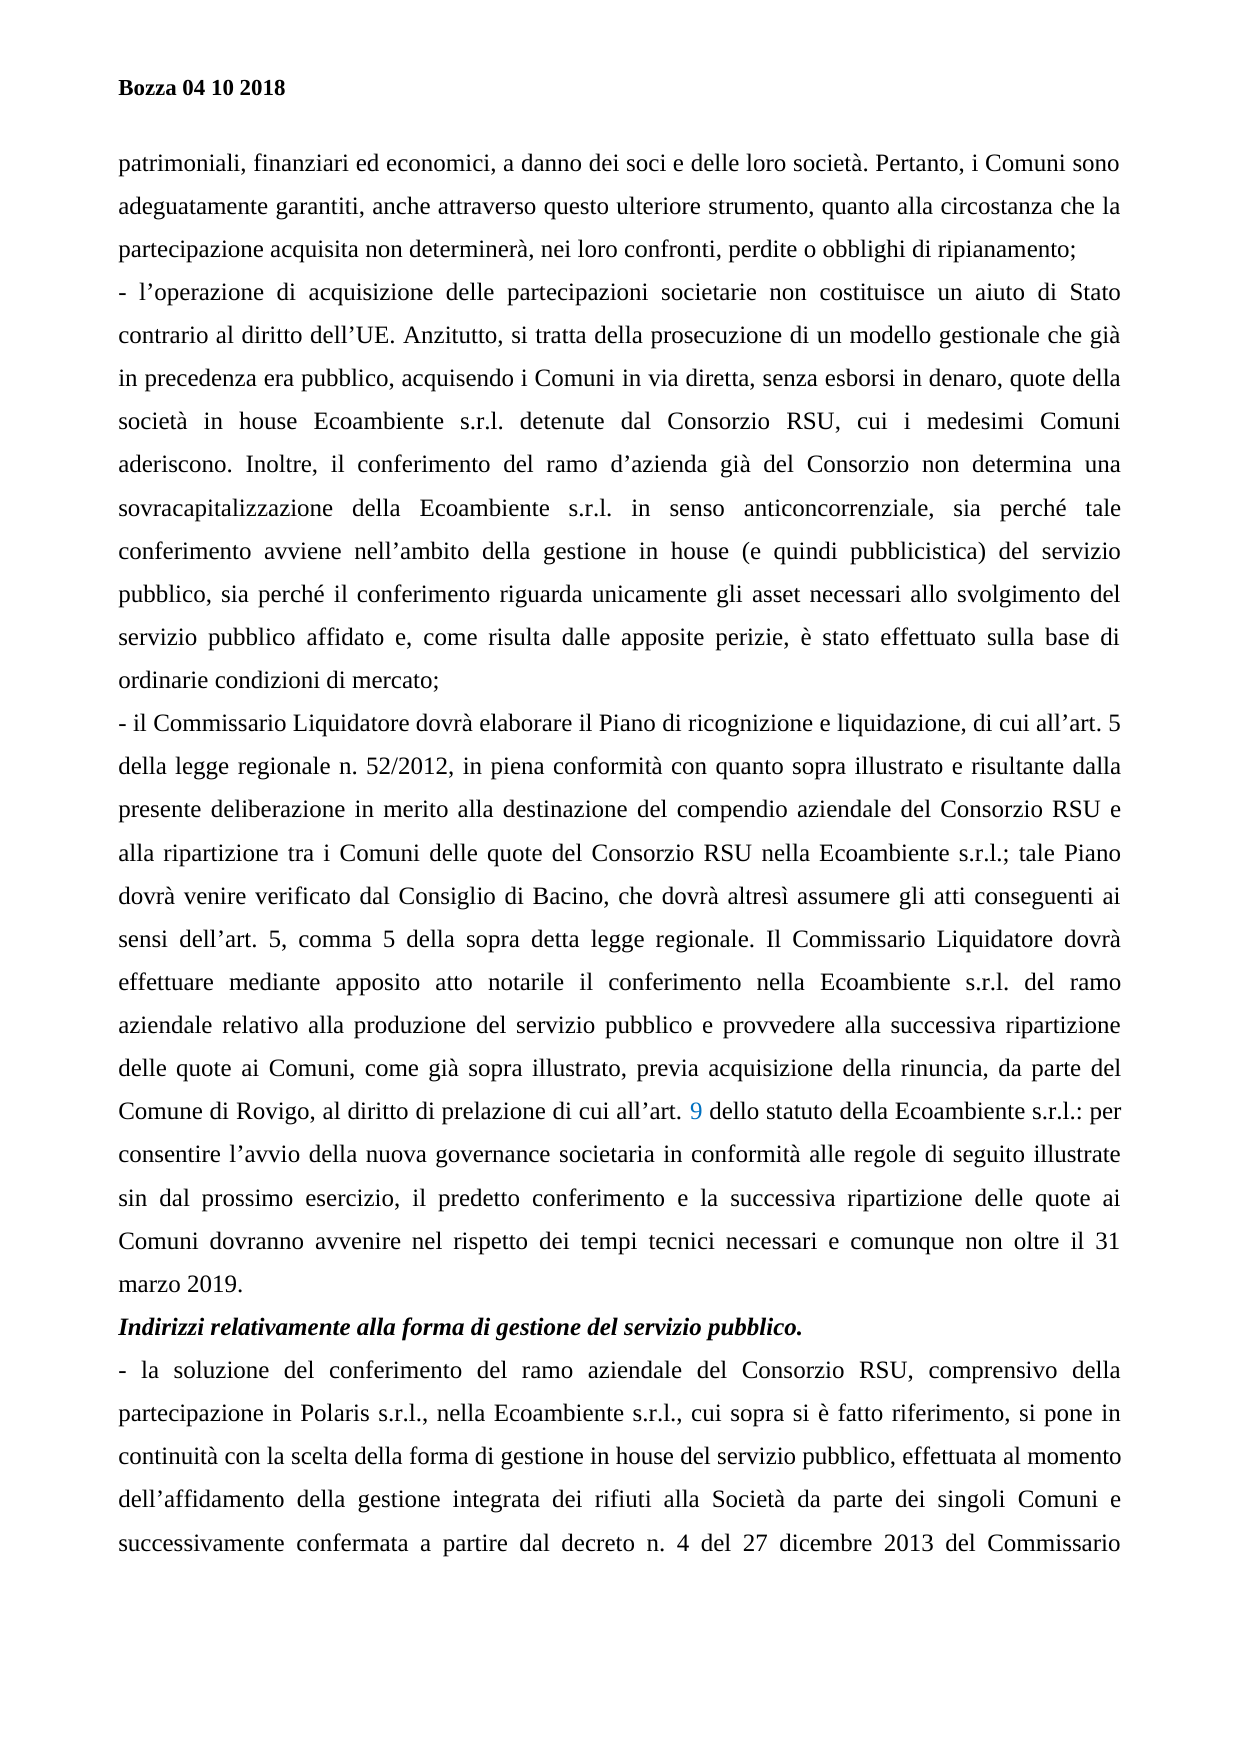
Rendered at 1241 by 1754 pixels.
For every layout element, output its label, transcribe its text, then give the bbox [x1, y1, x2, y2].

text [118, 1355, 1122, 1556]
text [118, 148, 1122, 263]
text - l’operazione di acquisizione delle partecipazioni societarie non costituisce un aiuto di Stato contrario al diritto dell’UE. Anzitutto, si tratta della prosecuzione di un modello gestionale che già in precedenza era pubblico, acquisendo i Comuni in via diretta, senza esborsi in denaro, quote della società in house Ecoambiente s.r.l. detenute dal Consorzio RSU, cui i medesimi Comuni aderiscono. Inoltre, il conferimento del ramo d’azienda già del Consorzio non determina una sovracapitalizzazione della Ecoambiente s.r.l. in senso anticoncorrenziale, sia perché tale conferimento avviene nell’ambito della gestione in house (e quindi pubblicistica) del servizio pubblico, sia perché il conferimento riguarda unicamente gli asset necessari allo svolgimento del servizio pubblico affidato e, come risulta dalle apposite perizie, è stato effettuato sulla base di ordinarie condizioni di mercato; [118, 277, 1122, 694]
text - il Commissario Liquidatore dovrà elaborare il Piano di ricognizione e liquidazione, di cui all’art. 5 della legge regionale n. 52/2012, in piena conformità con quanto sopra illustrato e risultante dalla presente deliberazione in merito alla destinazione del compendio aziendale del Consorzio RSU e alla ripartizione tra i Comuni delle quote del Consorzio RSU nella Ecoambiente s.r.l.; tale Piano dovrà venire verificato dal Consiglio di Bacino, che dovrà altresì assumere gli atti conseguenti ai sensi dell’art. 5, comma 5 della sopra detta legge regionale. Il Commissario Liquidatore dovrà effettuare mediante apposito atto notarile il conferimento nella Ecoambiente s.r.l. del ramo aziendale relativo alla produzione del servizio pubblico e provvedere alla successiva ripartizione delle quote ai Comuni, come già sopra illustrato, previa acquisizione della rinuncia, da parte del Comune di Rovigo, al diritto di prelazione di cui all’art. 9 dello statuto della Ecoambiente s.r.l.: per consentire l’avvio della nuova governance societaria in conformità alle regole di seguito illustrate sin dal prossimo esercizio, il predetto conferimento e la successiva ripartizione delle quote ai Comuni dovranno avvenire nel rispetto dei tempi tecnici necessari e comunque non oltre il 31 marzo 2019. [118, 708, 1122, 1298]
text Indirizzi relativamente alla forma di gestione del servizio pubblico. [118, 1312, 1122, 1341]
